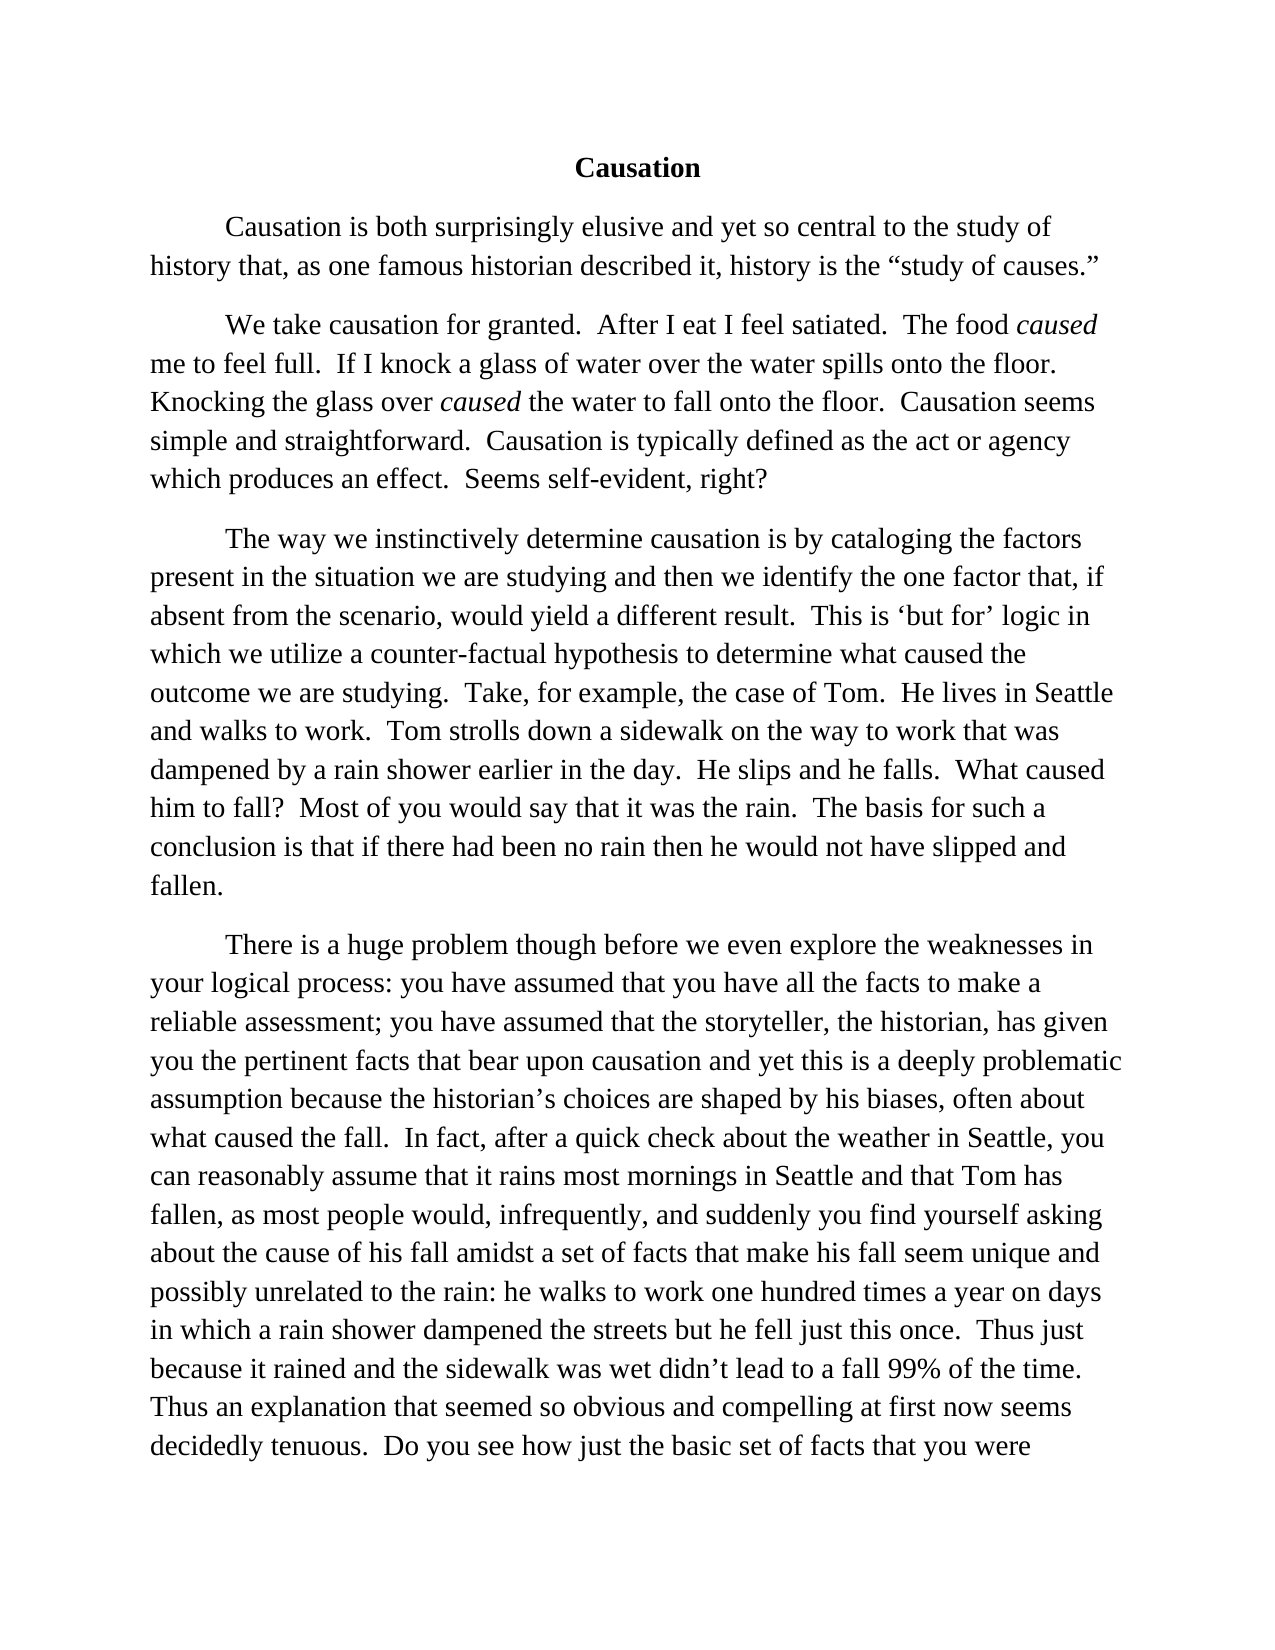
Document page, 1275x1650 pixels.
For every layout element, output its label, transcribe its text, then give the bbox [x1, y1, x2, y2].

text We take causation for granted. After I eat I feel satiated. The food caused me to feel full. If I knock a glass of water over the water spills onto the floor. Knocking the glass over caused the water to fall onto the floor. Causation seems simple and straightforward. Causation is typically defined as the act or agency which produces an effect. Seems self-evident, right? [150, 307, 1125, 495]
text Causation [150, 150, 1125, 183]
text The way we instinctively determine causation is by cataloging the factors present in the situation we are studying and then we identify the one factor that, if absent from the scenario, would yield a different result. This is ‘but for’ logic in which we utilize a counter-factual hypothesis to determine what caused the outcome we are studying. Take, for example, the case of Tom. He lives in Seattle and walks to work. Tom strolls down a sidewalk on the way to work that was dampened by a rain shower earlier in the day. He slips and he falls. What caused him to fall? Most of you would say that it was the rain. The basis for such a conclusion is that if there had been no rain then he would not have slipped and fallen. [150, 521, 1125, 901]
text Causation is both surprisingly elusive and yet so central to the study of history that, as one famous historian described it, history is the “study of causes.” [150, 209, 1125, 281]
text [150, 927, 1125, 1462]
